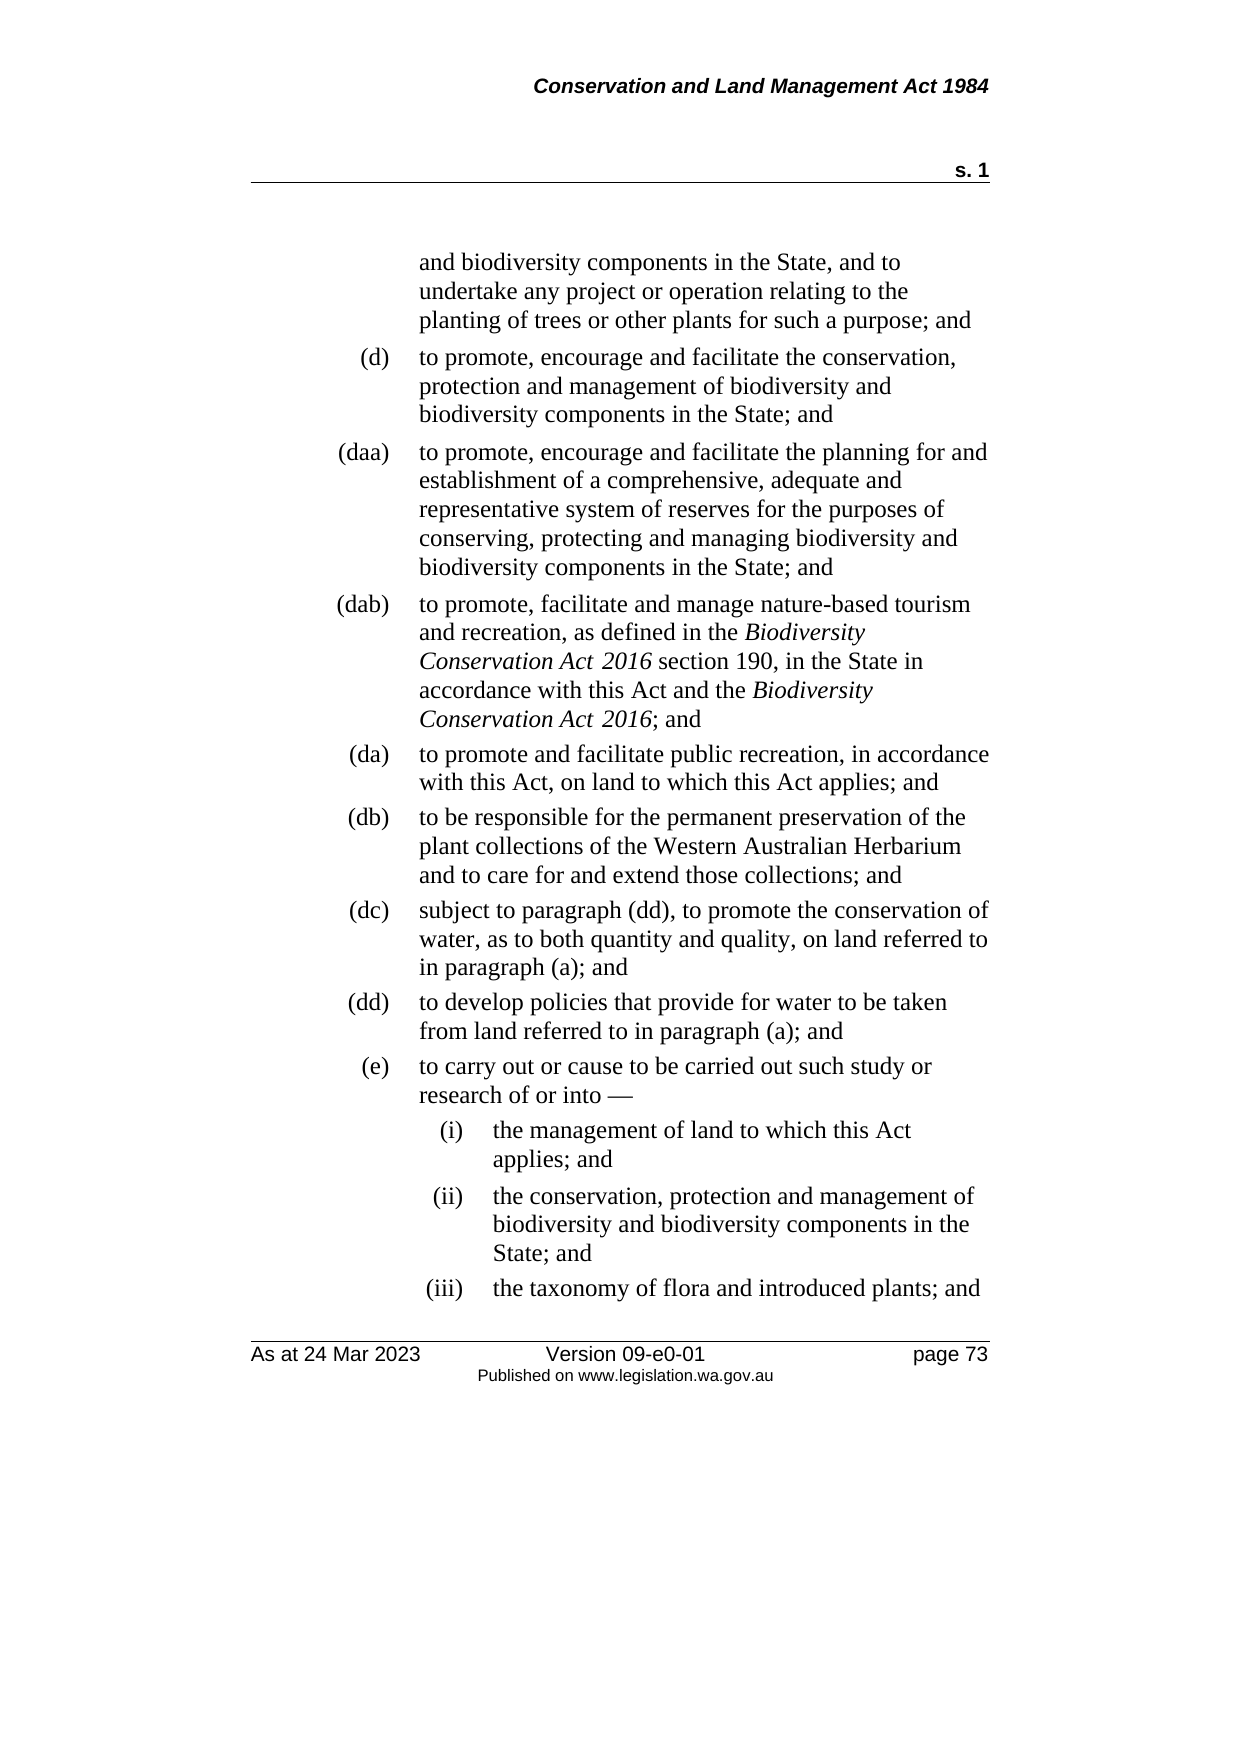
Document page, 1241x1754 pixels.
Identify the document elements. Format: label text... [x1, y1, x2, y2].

text (dd) to develop policies that provide for water to be taken from land referred to in paragraph (a); and [251, 987, 990, 1045]
text (d) to promote, encourage and facilitate the conservation, protection and management of biodiversity and biodiversity components in the State; and [251, 342, 990, 428]
text (da) to promote and facilitate public recreation, in accordance with this Act, on land to which this Act applies; and [251, 739, 990, 796]
text (iii) the taxonomy of flora and introduced plants; and [251, 1273, 990, 1302]
text (e) to carry out or cause to be carried out such study or research of or into — [251, 1051, 990, 1109]
text (i) the management of land to which this Act applies; and [251, 1115, 990, 1172]
text (daa) to promote, encourage and facilitate the planning for and establishment of a comprehensive, adequate and representative system of reserves for the purposes of conserving, protecting and managing biodiversity and biodiversity components in the State; and [251, 437, 990, 580]
text (ii) the conservation, protection and management of biodiversity and biodiversity components in the State; and [251, 1181, 990, 1267]
text (dab) to promote, facilitate and manage nature-based tourism and recreation, as defined in the Biodiversity Conservation Act 2016 section 190, in the State in accordance with this Act and the Biodiversity Conservation Act 2016; and [251, 589, 990, 732]
text (db) to be responsible for the permanent preservation of the plant collections of the Western Australian Herbarium and to care for and extend those collections; and [251, 802, 990, 889]
text (dc) subject to paragraph (dd), to promote the conservation of water, as to both quantity and quality, on land referred to in paragraph (a); and [251, 895, 990, 981]
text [251, 247, 990, 334]
